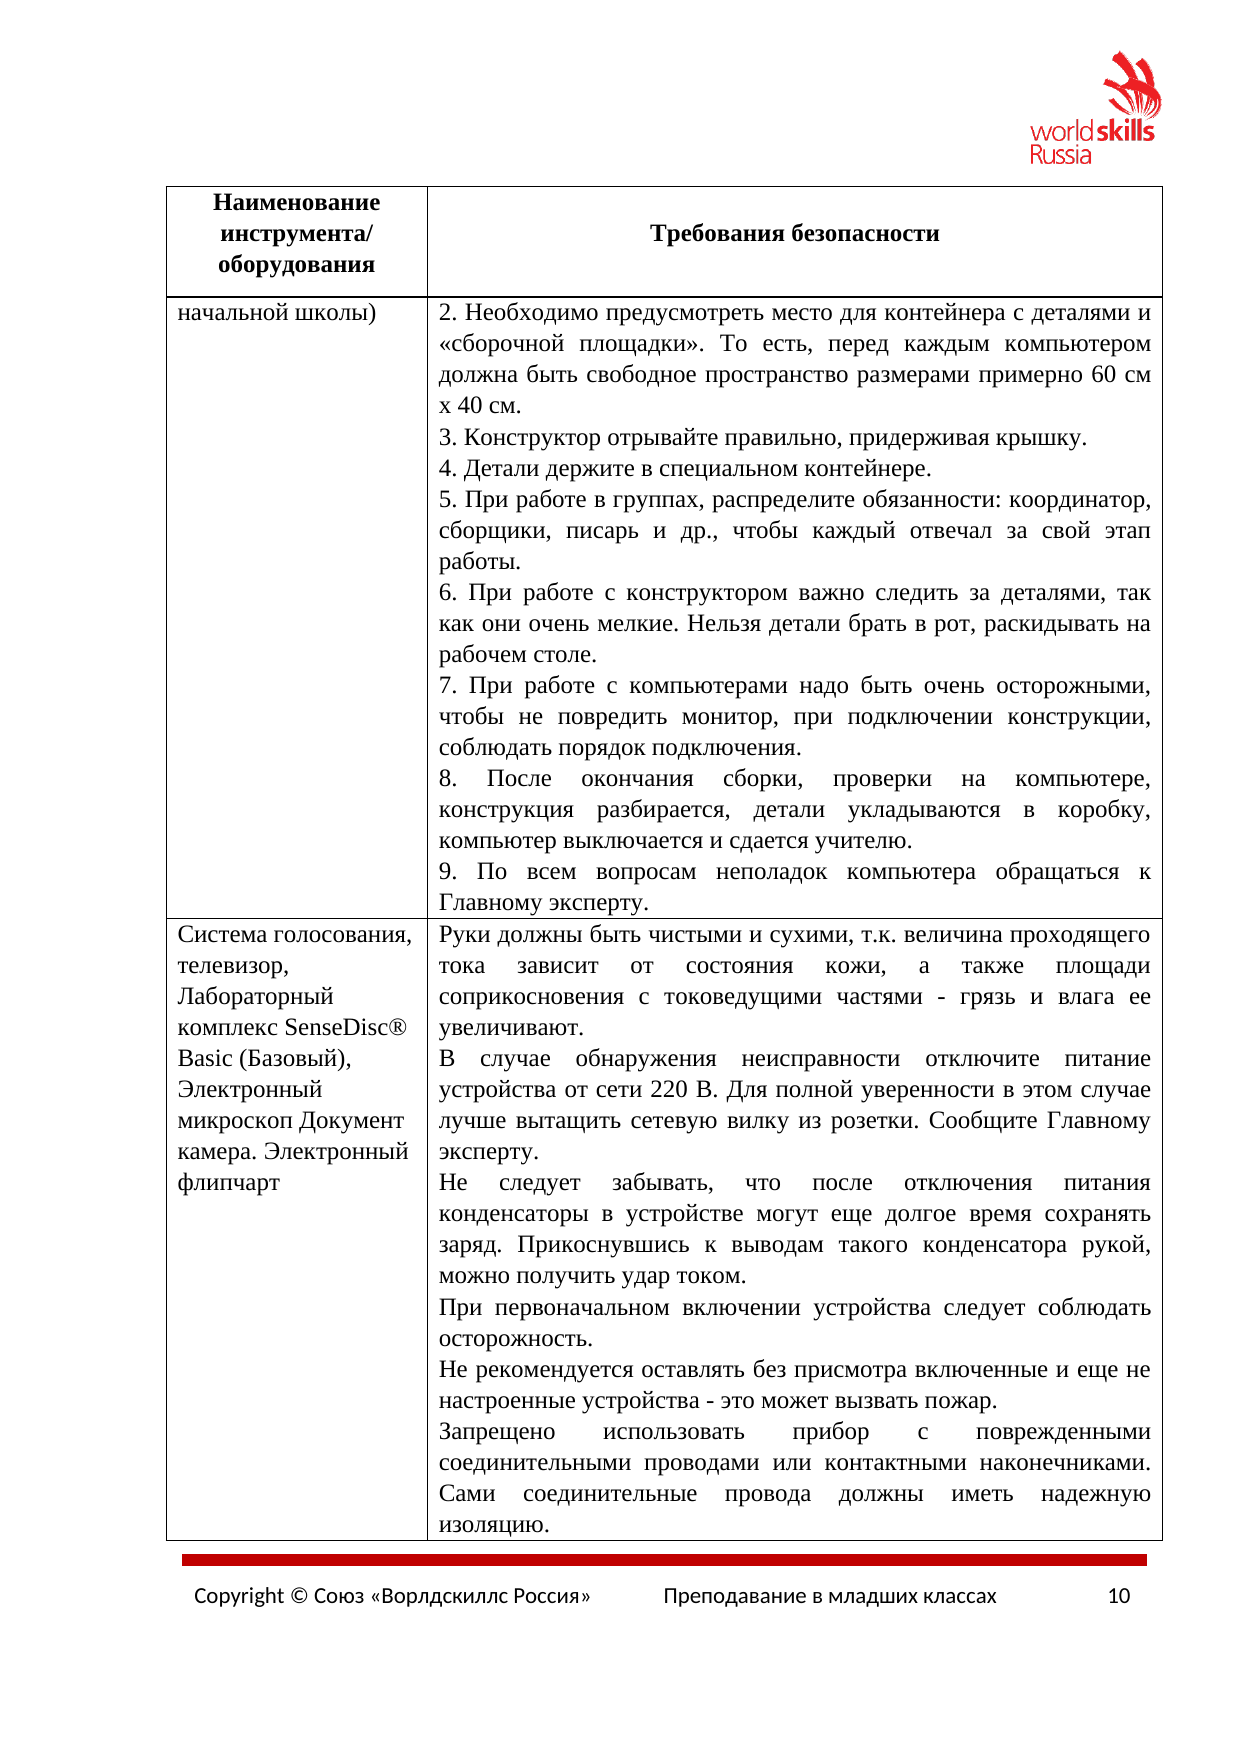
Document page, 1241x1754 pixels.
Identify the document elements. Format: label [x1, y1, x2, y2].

picture [1030, 50, 1187, 164]
